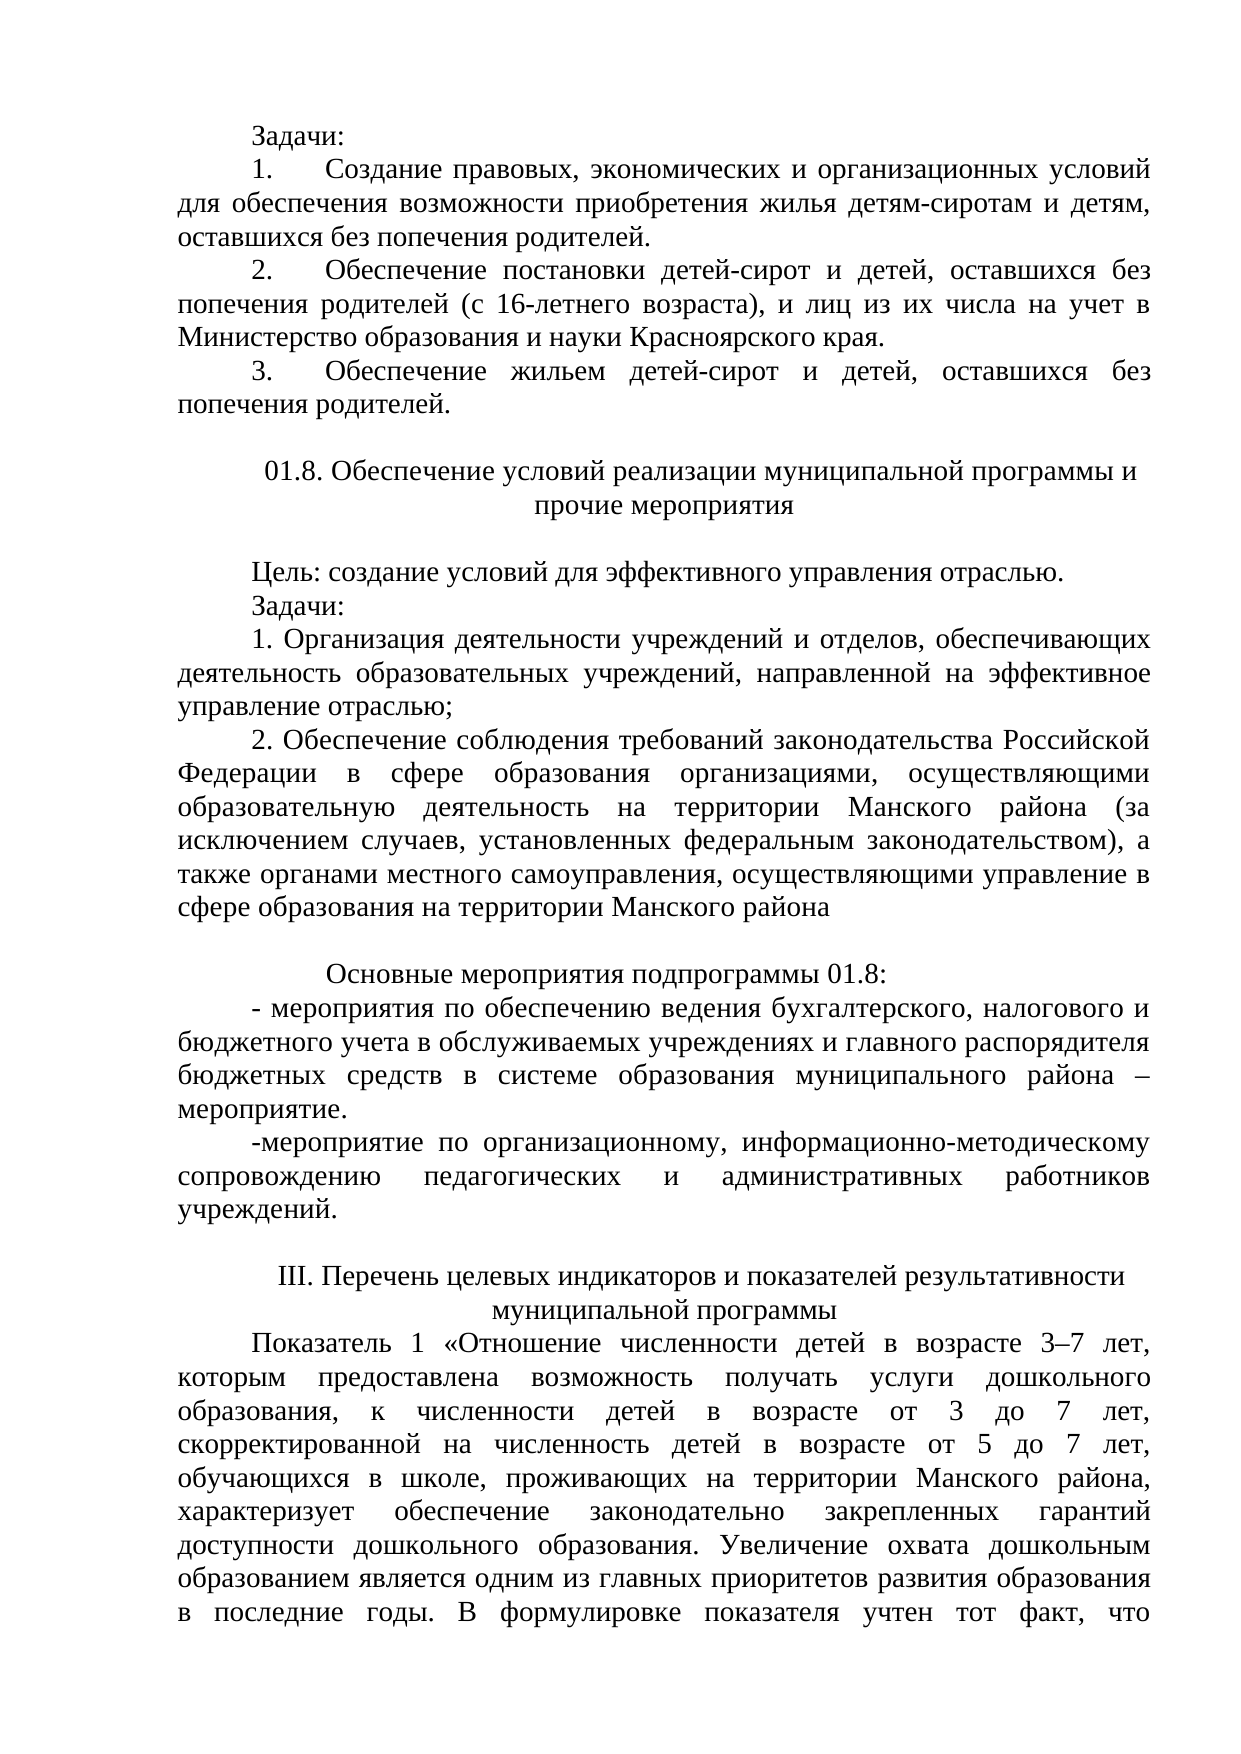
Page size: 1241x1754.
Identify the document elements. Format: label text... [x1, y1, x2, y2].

text Цель: создание условий для эффективного управления отраслью. [177, 554, 1152, 588]
list Обеспечение жильем детей-сирот и детей, оставшихся без попечения родителей. [177, 353, 1152, 420]
text 2. Обеспечение соблюдения требований законодательства Российской Федерации в сфере образования организациями, осуществляющими образовательную деятельность на территории Манского района (за исключением случаев, установленных федеральным законодательством), а также органами местного самоуправления, осуществляющими управление в сфере образования на территории Манского района [177, 722, 1152, 923]
text -мероприятие по организационному, информационно-методическому сопровождению педагогических и административных работников учреждений. [177, 1124, 1152, 1225]
text III. Перечень целевых индикаторов и показателей результативности муниципальной программы [177, 1258, 1152, 1326]
text 01.8. Обеспечение условий реализации муниципальной программы и прочие мероприятия [177, 453, 1152, 521]
text - мероприятия по обеспечению ведения бухгалтерского, налогового и бюджетного учета в обслуживаемых учреждениях и главного распорядителя бюджетных средств в системе образования муниципального района –мероприятие. [177, 990, 1152, 1124]
text Основные мероприятия подпрограммы 01.8: [177, 957, 1152, 990]
text 1. Организация деятельности учреждений и отделов, обеспечивающих деятельность образовательных учреждений, направленной на эффективное управление отраслью; [177, 621, 1152, 722]
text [177, 1326, 1152, 1627]
list Создание правовых, экономических и организационных условий для обеспечения возможности приобретения жилья детям-сиротам и детям, оставшихся без попечения родителей. [177, 152, 1152, 252]
list Обеспечение постановки детей-сирот и детей, оставшихся без попечения родителей (с 16-летнего возраста), и лиц из их числа на учет в Министерство образования и науки Красноярского края. [177, 252, 1152, 353]
text Задачи: [177, 118, 1152, 152]
text Задачи: [177, 588, 1152, 621]
